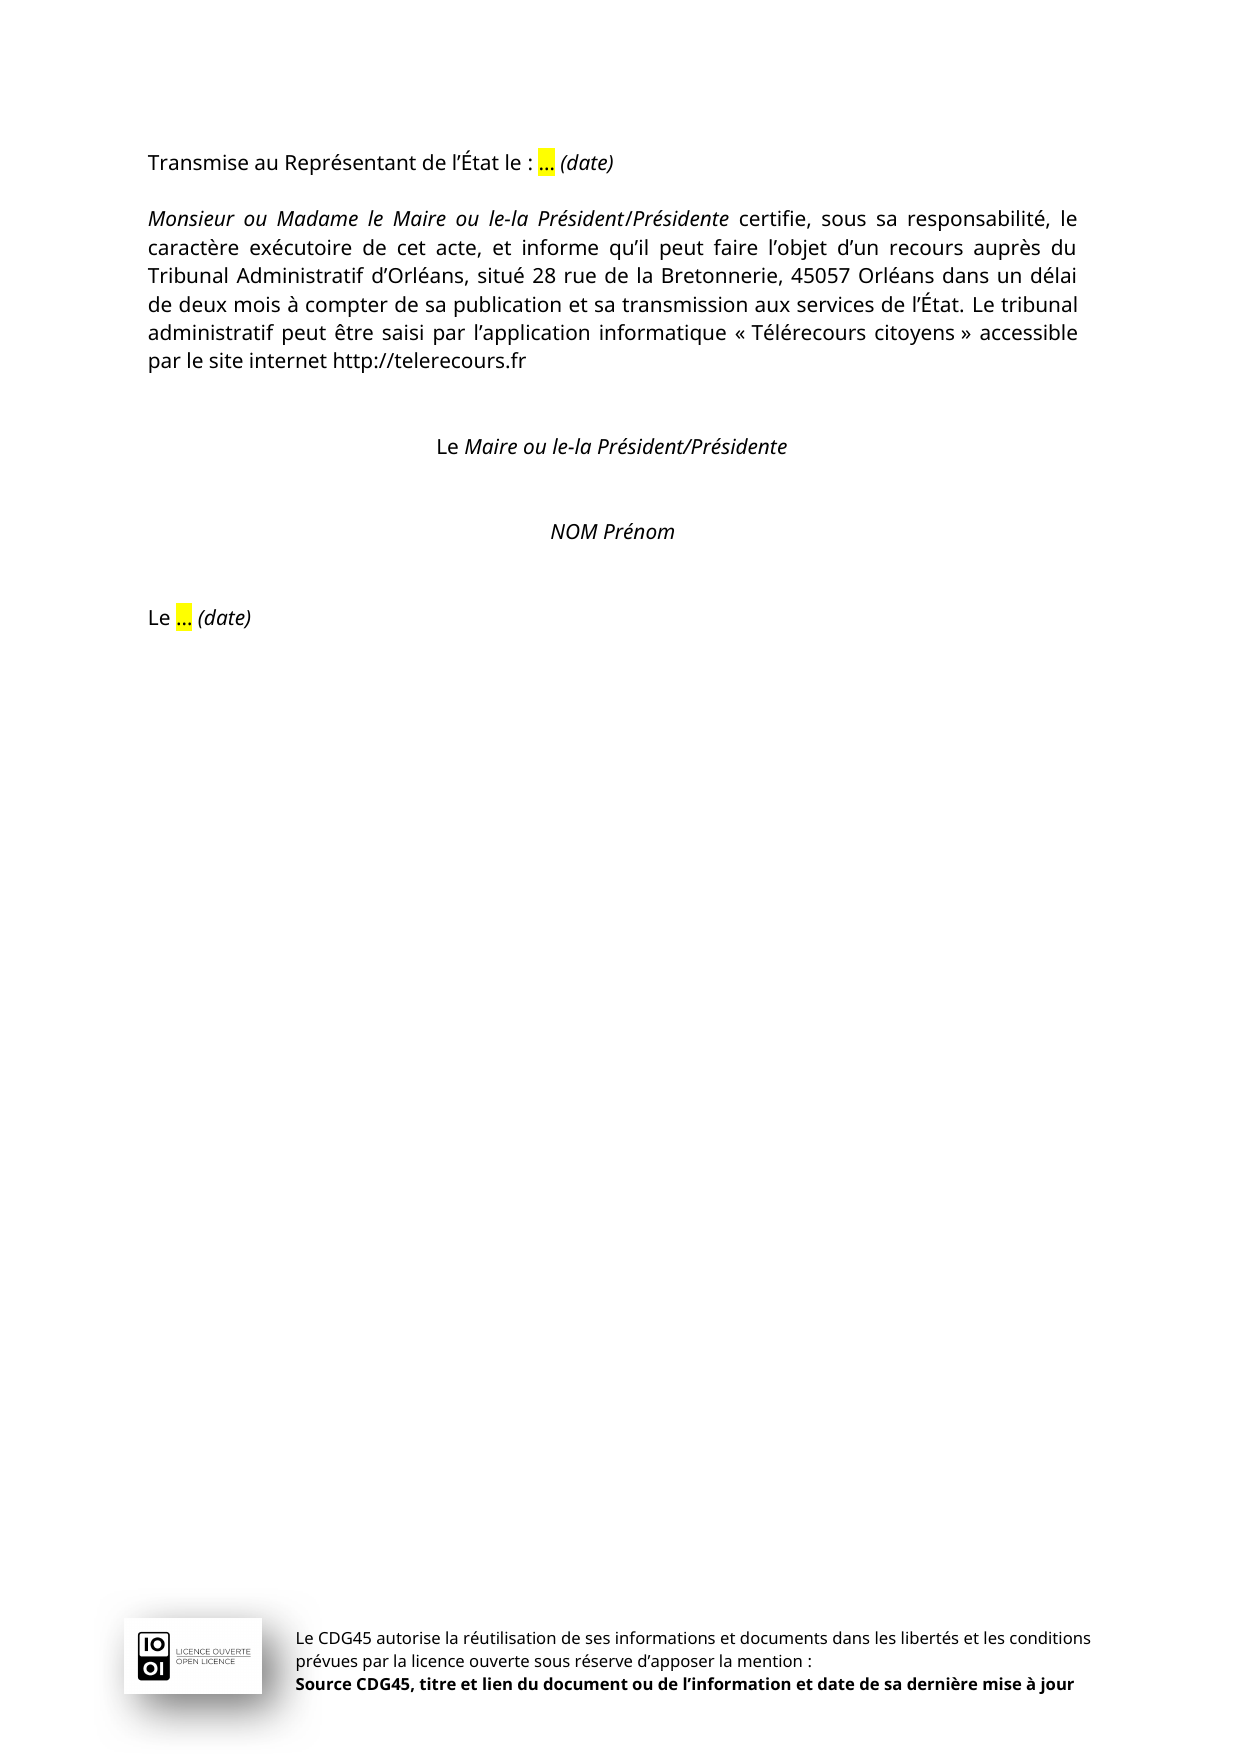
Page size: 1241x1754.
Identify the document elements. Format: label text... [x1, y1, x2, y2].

text Transmise au Représentant de l’État le : … (date) [148, 148, 538, 176]
text Transmise au Représentant de l’État le : … (date) [555, 148, 1078, 176]
text Le … (date) [192, 603, 1078, 631]
text Le … (date) [148, 603, 176, 631]
text Le Maire ou le-la Président/Présidente [148, 432, 1078, 460]
text Monsieur ou Madame le Maire ou le-la Président/Présidente certifie, sous sa responsabilité, le caractère exécutoire de cet acte, et informe qu’il peut faire l’objet d’un recours auprès du Tribunal Administratif d’Orléans, situé 28 rue de la Bretonnerie, 45057 Orléans dans un délai de deux mois à compter de sa publication et sa transmission aux services de l’État. Le tribunal administratif peut être saisi par l’application informatique « Télérecours citoyens » accessible par le site internet http://telerecours.fr [148, 204, 1078, 375]
text NOM Prénom [148, 517, 1078, 546]
picture [124, 1618, 262, 1694]
